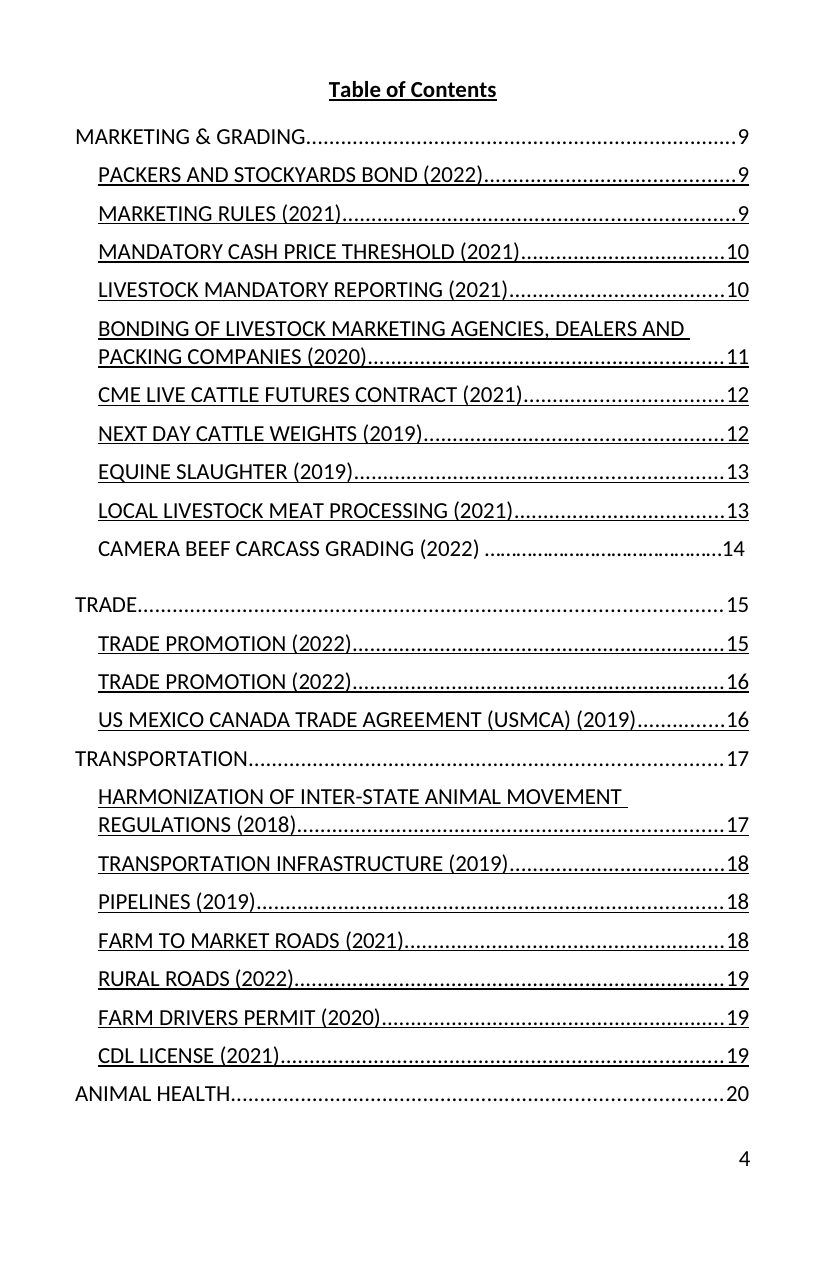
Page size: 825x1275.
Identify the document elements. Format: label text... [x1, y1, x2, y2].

text FARM DRIVERS PERMIT (2020) 19 [98, 1003, 750, 1031]
text NEXT DAY CATTLE WEIGHTS (2019) 12 [98, 419, 750, 447]
text RURAL ROADS (2022) 19 [98, 964, 750, 992]
text TRANSPORTATION INFRASTRUCTURE (2019) 18 [98, 849, 750, 877]
text Table of Contents [75, 75, 750, 103]
text MARKETING & GRADING 9 [75, 122, 750, 150]
text CAMERA BEEF CARCASS GRADING (2022) ………………………………………14 [75, 534, 750, 562]
text EQUINE SLAUGHTER (2019) 13 [98, 457, 750, 485]
text LIVESTOCK MANDATORY REPORTING (2021) 10 [98, 276, 750, 304]
text ANIMAL HEALTH 20 [75, 1079, 750, 1108]
text PIPELINES (2019) 18 [98, 887, 750, 915]
text PACKERS AND STOCKYARDS BOND (2022) 9 [98, 160, 750, 188]
text US MEXICO CANADA TRADE AGREEMENT (USMCA) (2019) 16 [98, 706, 750, 734]
text FARM TO MARKET ROADS (2021) 18 [98, 926, 750, 954]
text TRANSPORTATION 17 [75, 744, 750, 772]
text TRADE PROMOTION (2022) 15 [98, 629, 750, 657]
text MANDATORY CASH PRICE THRESHOLD (2021) 10 [98, 237, 750, 265]
text CDL LICENSE (2021) 19 [98, 1041, 750, 1069]
text TRADE PROMOTION (2022) 16 [98, 667, 750, 695]
text MARKETING RULES (2021) 9 [98, 199, 750, 227]
text TRADE 15 [75, 590, 750, 618]
text HARMONIZATION OF INTER-STATE ANIMAL MOVEMENT REGULATIONS (2018) 17 [98, 782, 750, 838]
text LOCAL LIVESTOCK MEAT PROCESSING (2021) 13 [98, 496, 750, 524]
text BONDING OF LIVESTOCK MARKETING AGENCIES, DEALERS AND PACKING COMPANIES (2020) 11 [98, 314, 750, 370]
text CME LIVE CATTLE FUTURES CONTRACT (2021) 12 [98, 381, 750, 408]
